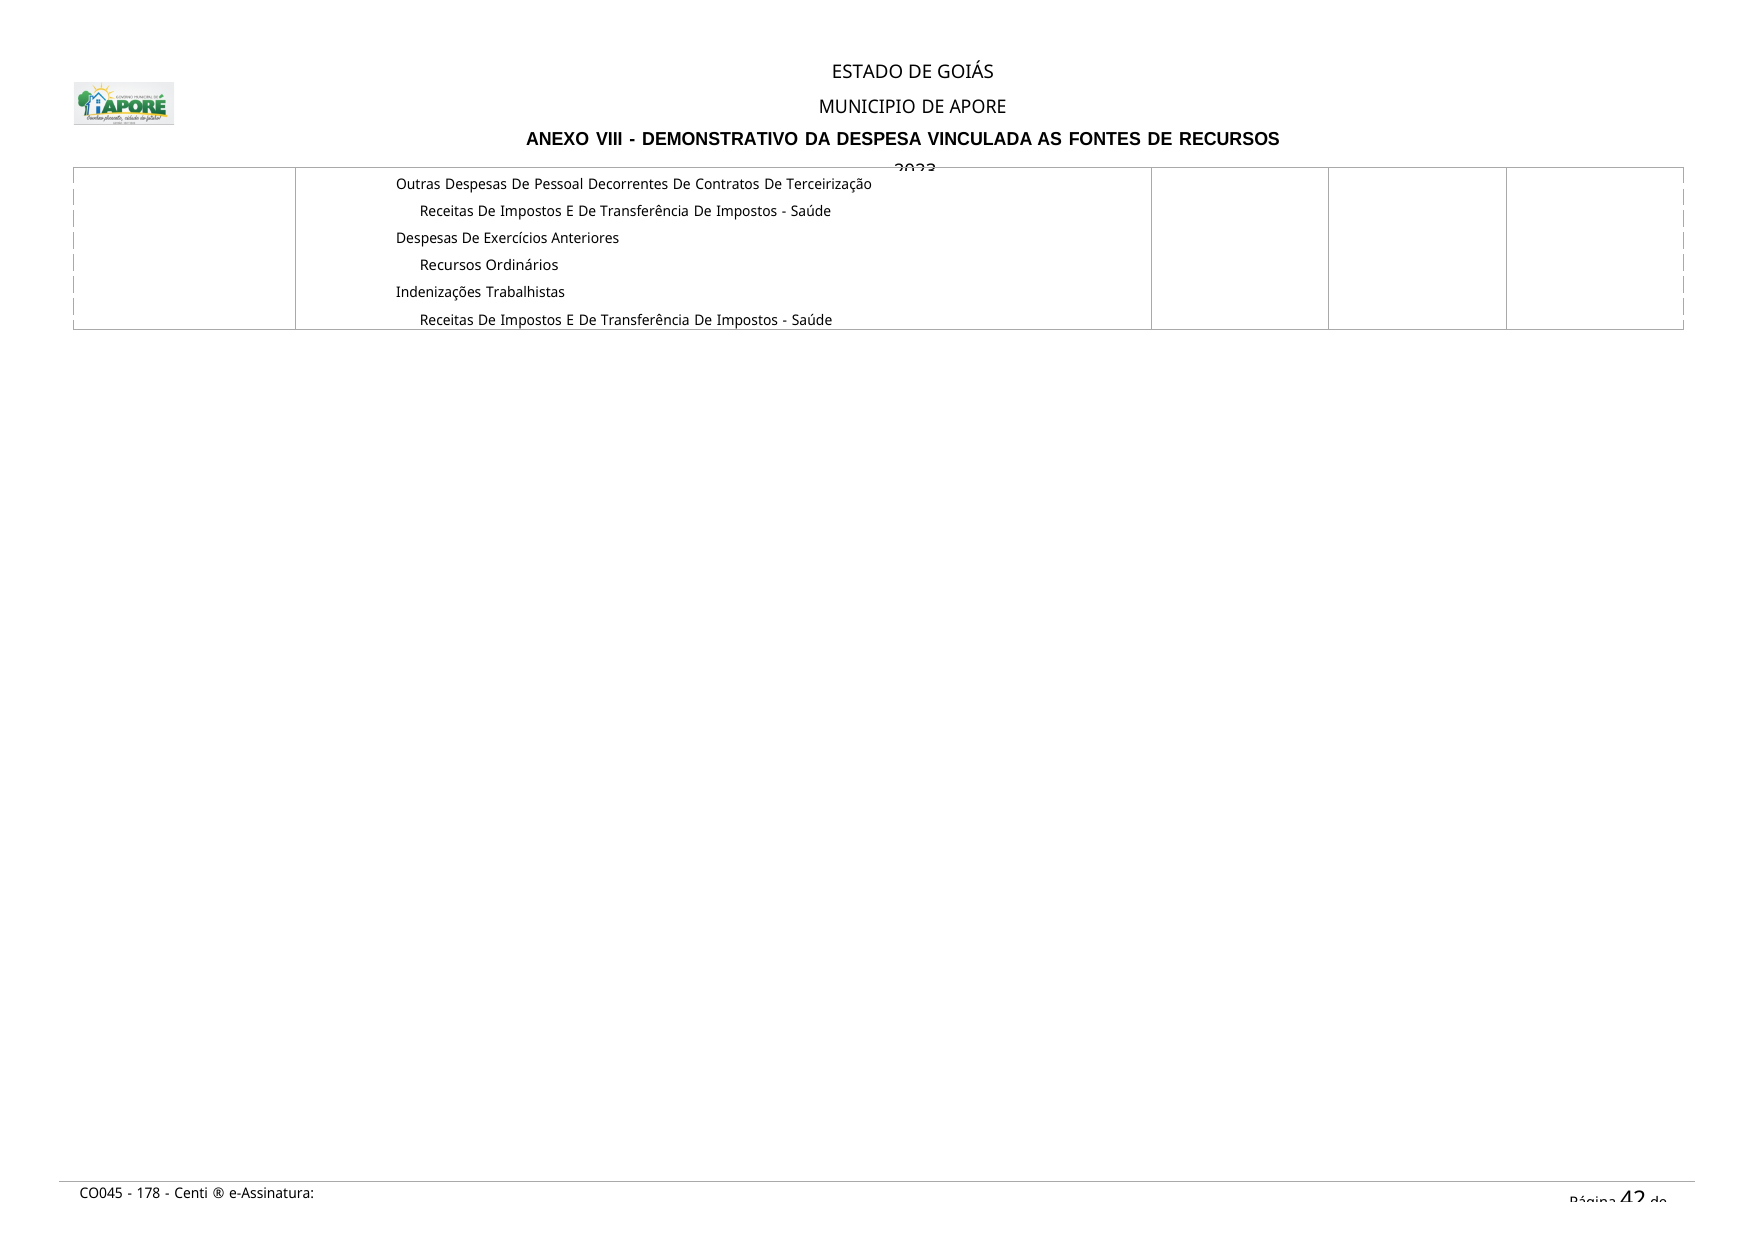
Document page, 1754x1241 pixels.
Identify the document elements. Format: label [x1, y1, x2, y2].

picture [73, 59, 175, 148]
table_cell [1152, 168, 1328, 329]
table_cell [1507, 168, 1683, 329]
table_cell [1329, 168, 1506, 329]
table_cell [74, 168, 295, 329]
